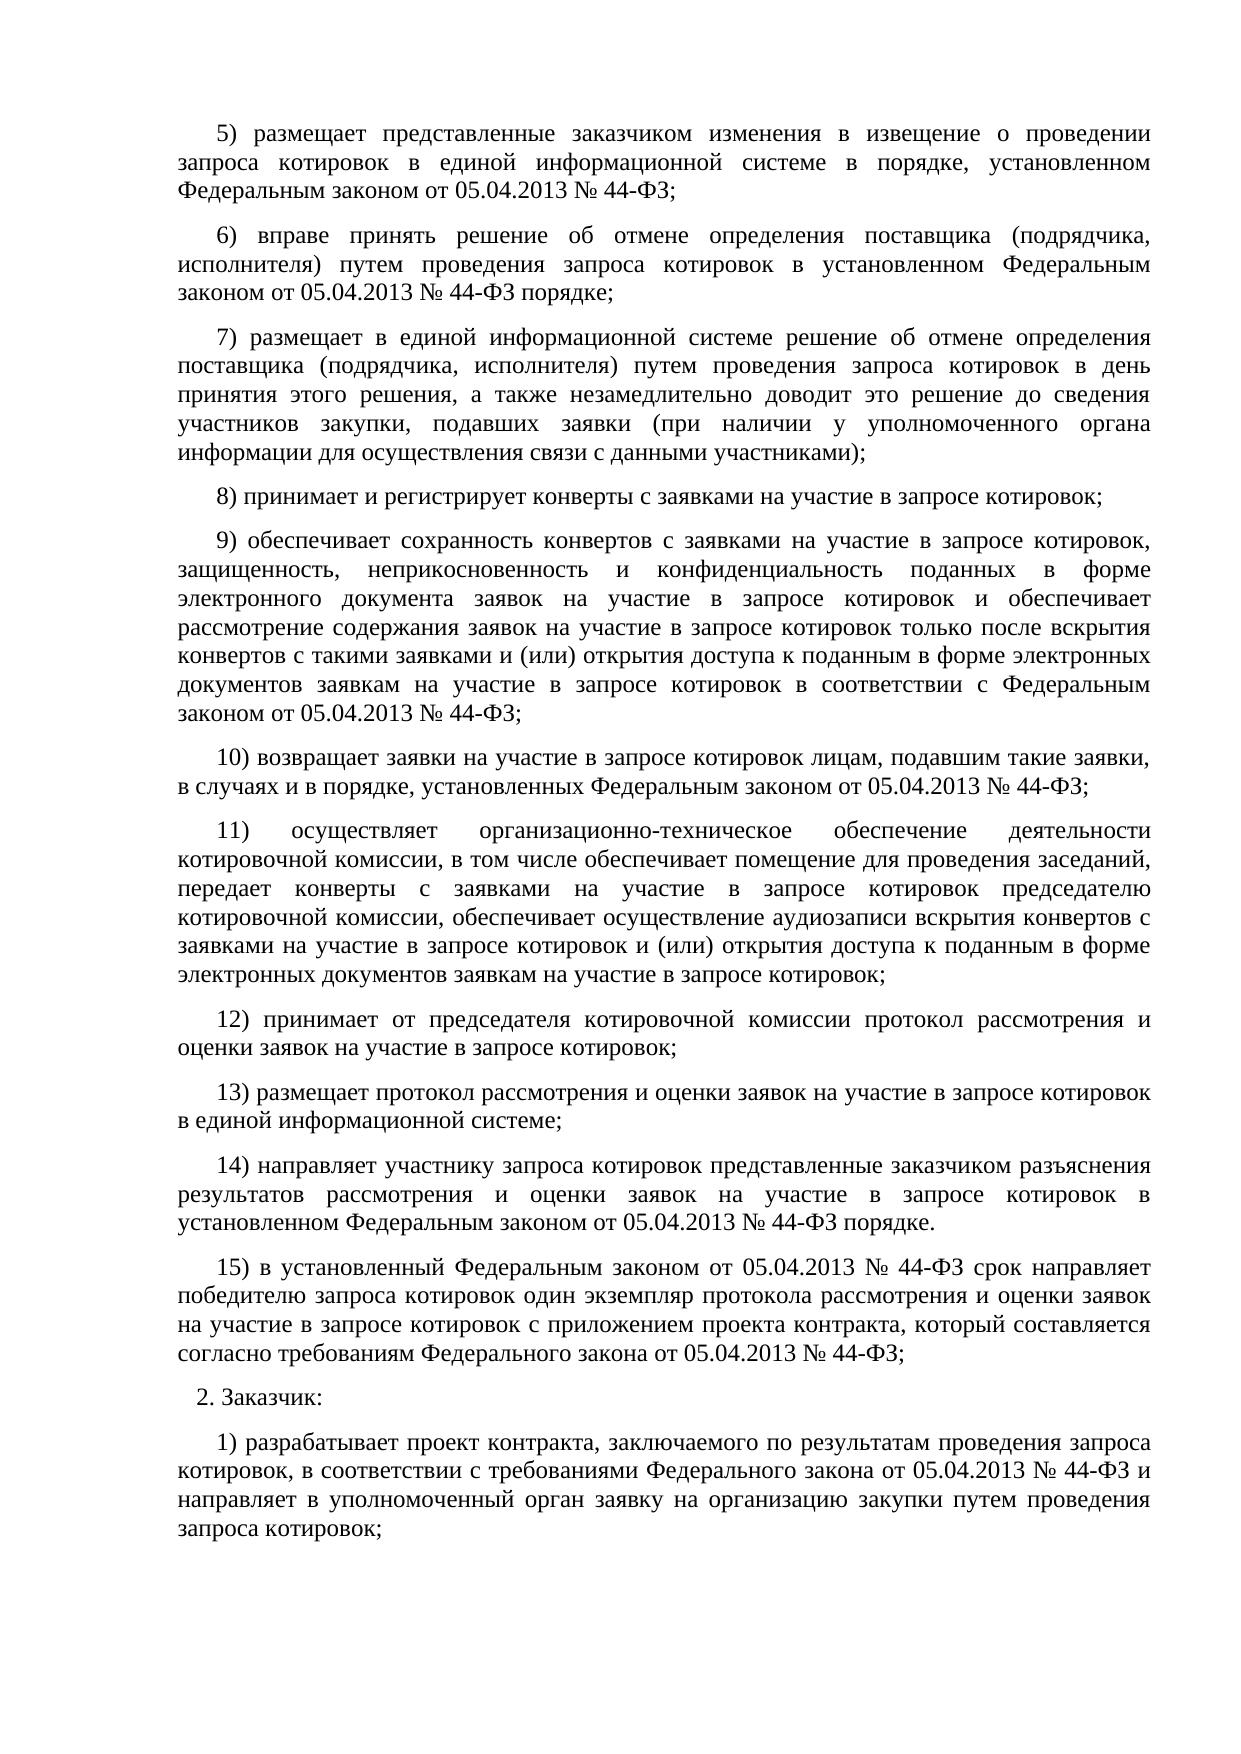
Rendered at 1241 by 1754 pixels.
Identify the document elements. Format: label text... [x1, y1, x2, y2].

text 2. Заказчик: [177, 1382, 1152, 1411]
text 7) размещает в единой информационной системе решение об отмене определения поставщика (подрядчика, исполнителя) путем проведения запроса котировок в день принятия этого решения, а также незамедлительно доводит это решение до сведения участников закупки, подавших заявки (при наличии у уполномоченного органа информации для осуществления связи с данными участниками); [177, 322, 1152, 466]
text 1) разрабатывает проект контракта, заключаемого по результатам проведения запроса котировок, в соответствии с требованиями Федерального закона от 05.04.2013 № 44-ФЗ и направляет в уполномоченный орган заявку на организацию закупки путем проведения запроса котировок; [177, 1427, 1152, 1542]
text 6) вправе принять решение об отмене определения поставщика (подрядчика, исполнителя) путем проведения запроса котировок в установленном Федеральным законом от 05.04.2013 № 44-ФЗ порядке; [177, 220, 1152, 306]
text 14) направляет участнику запроса котировок представленные заказчиком разъяснения результатов рассмотрения и оценки заявок на участие в запросе котировок в установленном Федеральным законом от 05.04.2013 № 44-ФЗ порядке. [177, 1150, 1152, 1236]
text 15) в установленный Федеральным законом от 05.04.2013 № 44-ФЗ срок направляет победителю запроса котировок один экземпляр протокола рассмотрения и оценки заявок на участие в запросе котировок с приложением проекта контракта, который составляется согласно требованиям Федерального закона от 05.04.2013 № 44-ФЗ; [177, 1252, 1152, 1367]
text 11) осуществляет организационно-техническое обеспечение деятельности котировочной комиссии, в том числе обеспечивает помещение для проведения заседаний, передает конверты с заявками на участие в запросе котировок председателю котировочной комиссии, обеспечивает осуществление аудиозаписи вскрытия конвертов с заявками на участие в запросе котировок и (или) открытия доступа к поданным в форме электронных документов заявкам на участие в запросе котировок; [177, 816, 1152, 988]
text 8) принимает и регистрирует конверты с заявками на участие в запросе котировок; [177, 481, 1152, 510]
text 5) размещает представленные заказчиком изменения в извещение о проведении запроса котировок в единой информационной системе в порядке, установленном Федеральным законом от 05.04.2013 № 44-ФЗ; [177, 118, 1152, 204]
text 10) возвращает заявки на участие в запросе котировок лицам, подавшим такие заявки, в случаях и в порядке, установленных Федеральным законом от 05.04.2013 № 44-ФЗ; [177, 742, 1152, 800]
text 13) размещает протокол рассмотрения и оценки заявок на участие в запросе котировок в единой информационной системе; [177, 1077, 1152, 1134]
text 9) обеспечивает сохранность конвертов с заявками на участие в запросе котировок, защищенность, неприкосновенность и конфиденциальность поданных в форме электронного документа заявок на участие в запросе котировок и обеспечивает рассмотрение содержания заявок на участие в запросе котировок только после вскрытия конвертов с такими заявками и (или) открытия доступа к поданным в форме электронных документов заявкам на участие в запросе котировок в соответствии с Федеральным законом от 05.04.2013 № 44-ФЗ; [177, 526, 1152, 727]
text 12) принимает от председателя котировочной комиссии протокол рассмотрения и оценки заявок на участие в запросе котировок; [177, 1004, 1152, 1061]
